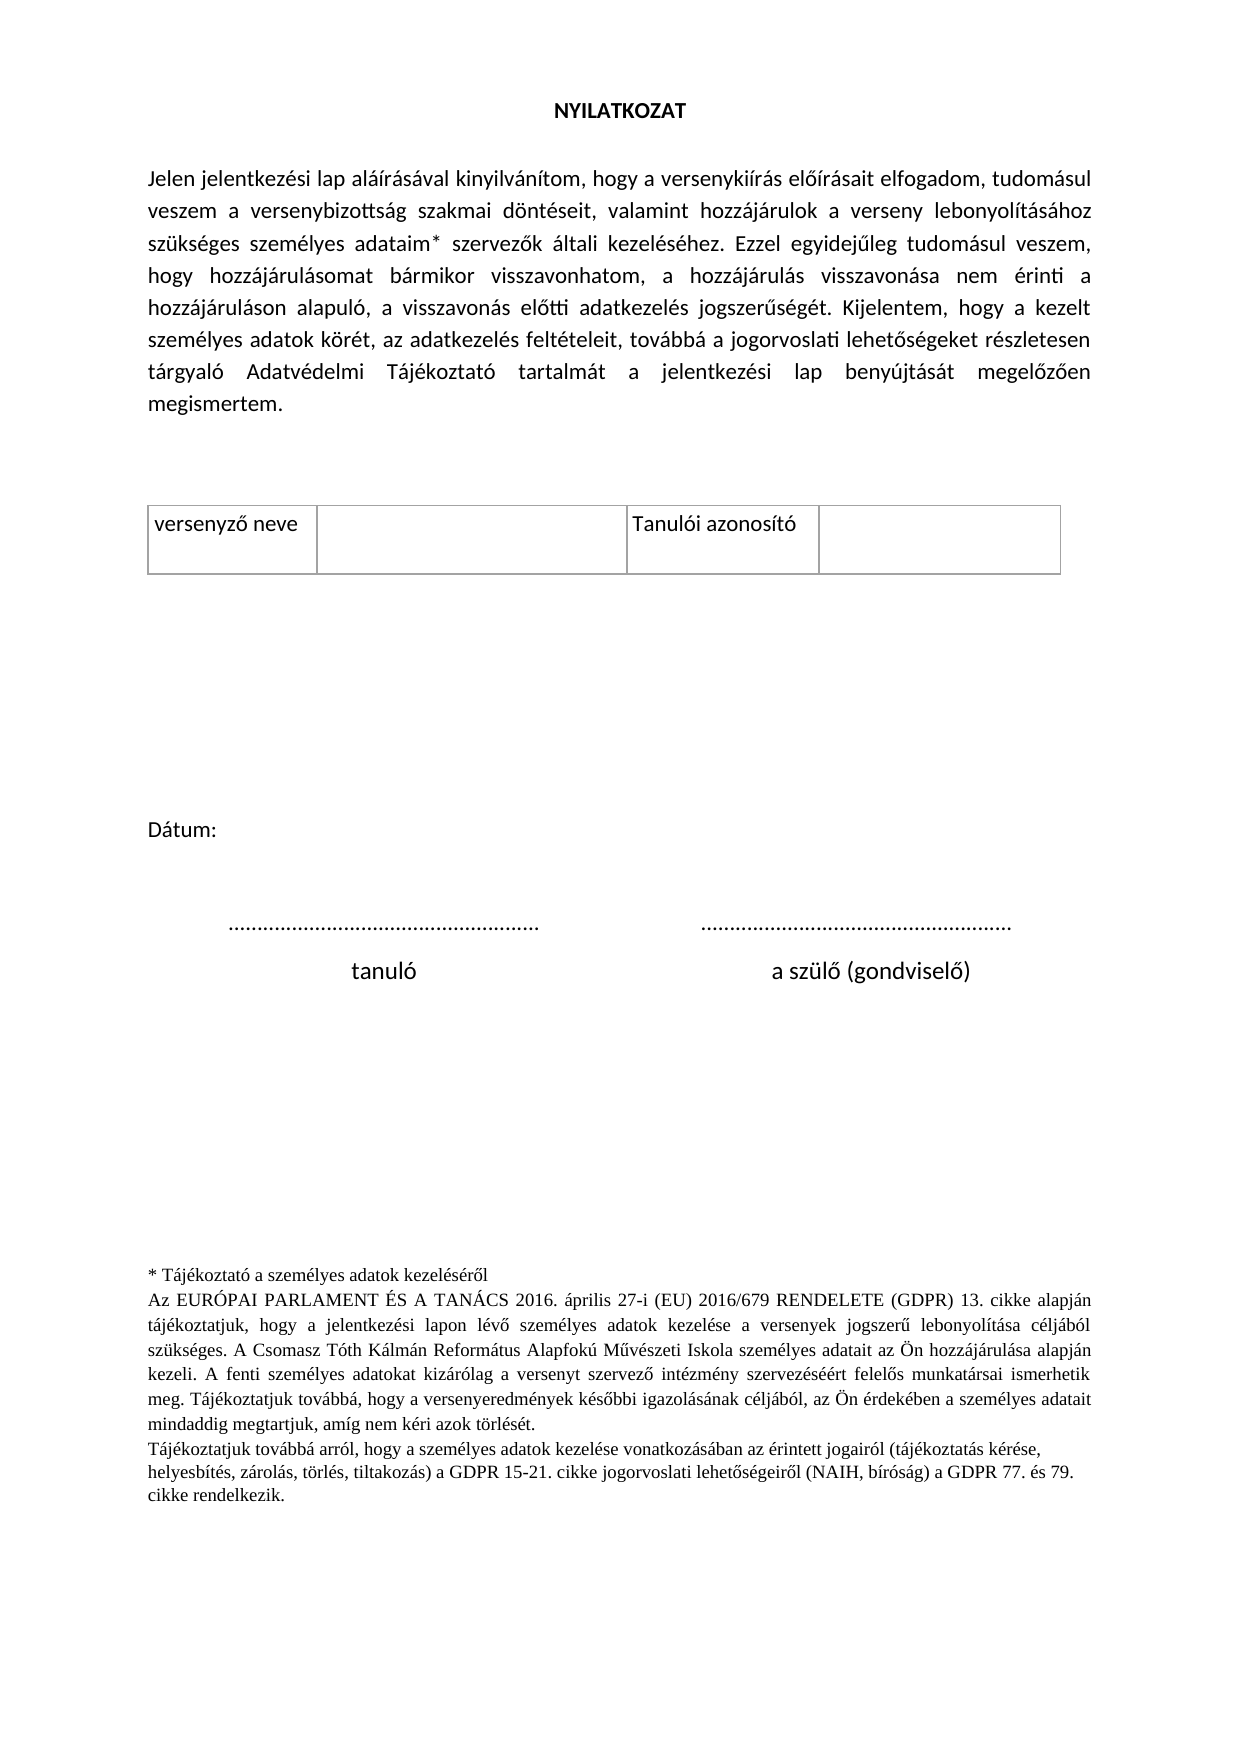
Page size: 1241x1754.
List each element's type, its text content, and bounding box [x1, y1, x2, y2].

text Az EURÓPAI PARLAMENT ÉS A TANÁCS 2016. április 27-i (EU) 2016/679 RENDELETE (GDPR) 13. cikke alapján tájékoztatjuk, hogy a jelentkezési lapon lévő személyes adatok kezelése a versenyek jogszerű lebonyolítása céljából szükséges. A Csomasz Tóth Kálmán Református Alapfokú Művészeti Iskola személyes adatait az Ön hozzájárulása alapján kezeli. A fenti személyes adatokat kizárólag a versenyt szervező intézmény szervezéséért felelős munkatársai ismerhetik meg. Tájékoztatjuk továbbá, hogy a versenyeredmények későbbi igazolásának céljából, az Ön érdekében a személyes adatait mindaddig megtartjuk, amíg nem kéri azok törlését. [148, 1289, 1093, 1434]
table_header [318, 506, 626, 573]
text Jelen jelentkezési lap aláírásával kinyilvánítom, hogy a versenykiírás előírásait elfogadom, tudomásul veszem a versenybizottság szakmai döntéseit, valamint hozzájárulok a verseny lebonyolításához szükséges személyes adataim* szervezők általi kezeléséhez. Ezzel egyidejűleg tudomásul veszem, hogy hozzájárulásomat bármikor visszavonhatom, a hozzájárulás visszavonása nem érinti a hozzájáruláson alapuló, a visszavonás előtti adatkezelés jogszerűségét. Kijelentem, hogy a kezelt személyes adatok körét, az adatkezelés feltételeit, továbbá a jogorvoslati lehetőségeket részletesen tárgyaló Adatvédelmi Tájékoztató tartalmát a jelentkezési lap benyújtását megelőzően megismertem. [148, 164, 1093, 418]
text Tájékoztatjuk továbbá arról, hogy a személyes adatok kezelése vonatkozásában az érintett jogairól (tájékoztatás kérése, helyesbítés, zárolás, törlés, tiltakozás) a GDPR 15-21. cikke jogorvoslati lehetőségeiről (NAIH, bíróság) a GDPR 77. és 79. cikke rendelkezik. [148, 1438, 1093, 1506]
text Dátum: [148, 816, 1093, 843]
text tanuló a szülő (gondviselő) [148, 955, 1093, 986]
table_header versenyző neve [149, 506, 316, 573]
text * Tájékoztató a személyes adatok kezeléséről [148, 1264, 1093, 1286]
table_header [820, 506, 1060, 573]
text NYILATKOZAT [148, 97, 1093, 124]
table_header Tanulói azonosító [628, 506, 818, 573]
text ...................................................... ...................................................... [148, 908, 1093, 936]
